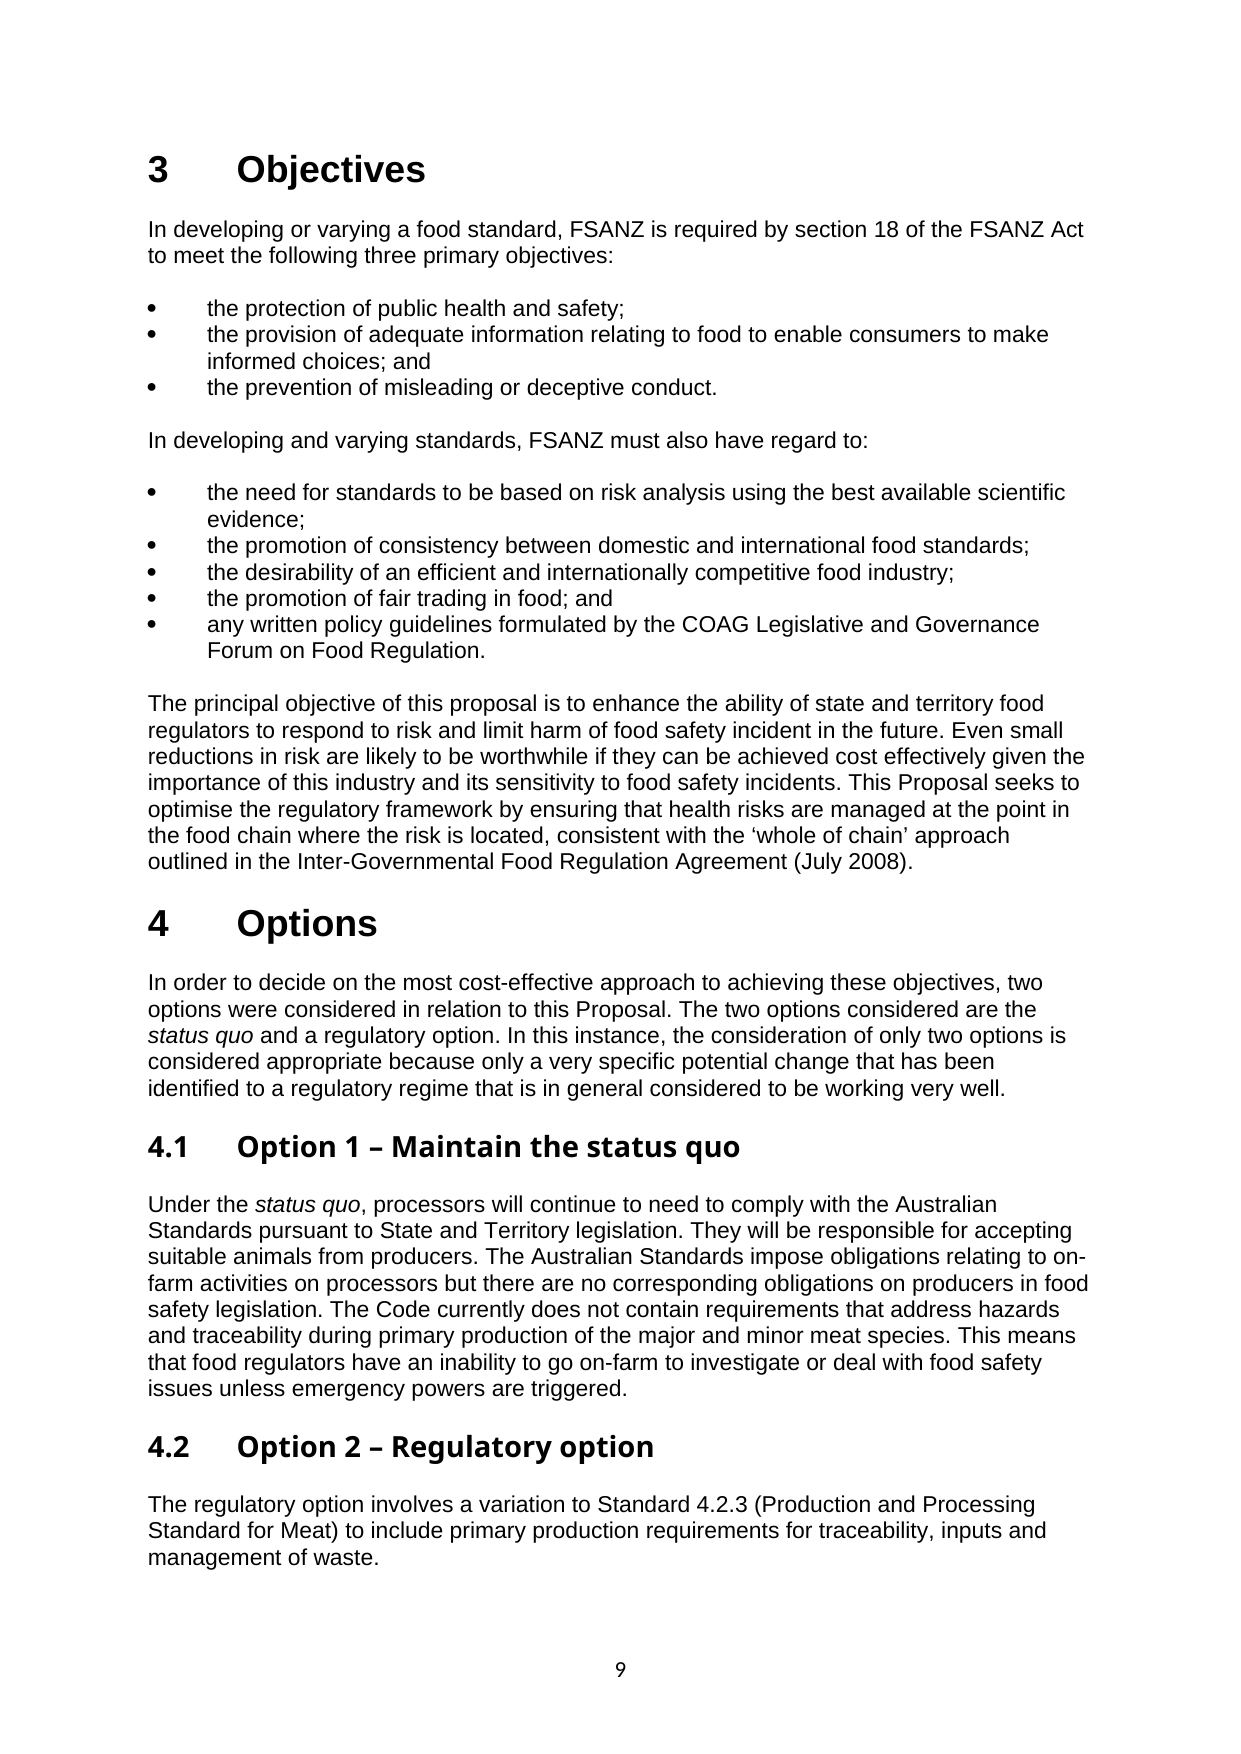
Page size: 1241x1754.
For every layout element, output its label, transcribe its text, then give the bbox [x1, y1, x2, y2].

subtitle 4.2 Option 2 – Regulatory option [148, 1426, 1092, 1466]
subtitle 4.1 Option 1 – Maintain the status quo [148, 1126, 1092, 1166]
text any written policy guidelines formulated by the COAG Legislative and Governance Forum on Food Regulation. [148, 611, 1092, 664]
subtitle 3 Objectives [148, 148, 1092, 191]
text In developing or varying a food standard, FSANZ is required by section 18 of the FSANZ Act to meet the following three primary objectives: [148, 216, 1092, 268]
text the provision of adequate information relating to food to enable consumers to make informed choices; and [148, 321, 1092, 374]
text the prevention of misleading or deceptive conduct. [148, 374, 1092, 400]
text the desirability of an efficient and internationally competitive food industry; [148, 558, 1092, 585]
text The principal objective of this proposal is to enhance the ability of state and territory food regulators to respond to risk and limit harm of food safety incident in the future. Even small reductions in risk are likely to be worthwhile if they can be achieved cost effectively given the importance of this industry and its sensitivity to food safety incidents. This Proposal seeks to optimise the regulatory framework by ensuring that health risks are managed at the point in the food chain where the risk is located, consistent with the ‘whole of chain’ approach outlined in the Inter-Governmental Food Regulation Agreement (July 2008). [148, 690, 1092, 875]
text the protection of public health and safety; [148, 295, 1092, 321]
text The regulatory option involves a variation to Standard 4.2.3 (Production and Processing Standard for Meat) to include primary production requirements for traceability, inputs and management of waste. [148, 1491, 1092, 1570]
text In developing and varying standards, FSANZ must also have regard to: [148, 427, 1092, 453]
text Under the status quo, processors will continue to need to comply with the Australian Standards pursuant to State and Territory legislation. They will be responsible for accepting suitable animals from producers. The Australian Standards impose obligations relating to on-farm activities on processors but there are no corresponding obligations on producers in food safety legislation. The Code currently does not contain requirements that address hazards and traceability during primary production of the major and minor meat species. This means that food regulators have an inability to go on-farm to investigate or deal with food safety issues unless emergency powers are triggered. [148, 1191, 1092, 1401]
text the need for standards to be based on risk analysis using the best available scientific evidence; [148, 479, 1092, 532]
text the promotion of consistency between domestic and international food standards; [148, 532, 1092, 558]
text In order to decide on the most cost-effective approach to achieving these objectives, two options were considered in relation to this Proposal. The two options considered are the status quo and a regulatory option. In this instance, the consideration of only two options is considered appropriate because only a very specific potential change that has been identified to a regulatory regime that is in general considered to be working very well. [148, 969, 1092, 1101]
subtitle 4 Options [148, 901, 1092, 944]
text the promotion of fair trading in food; and [148, 585, 1092, 611]
